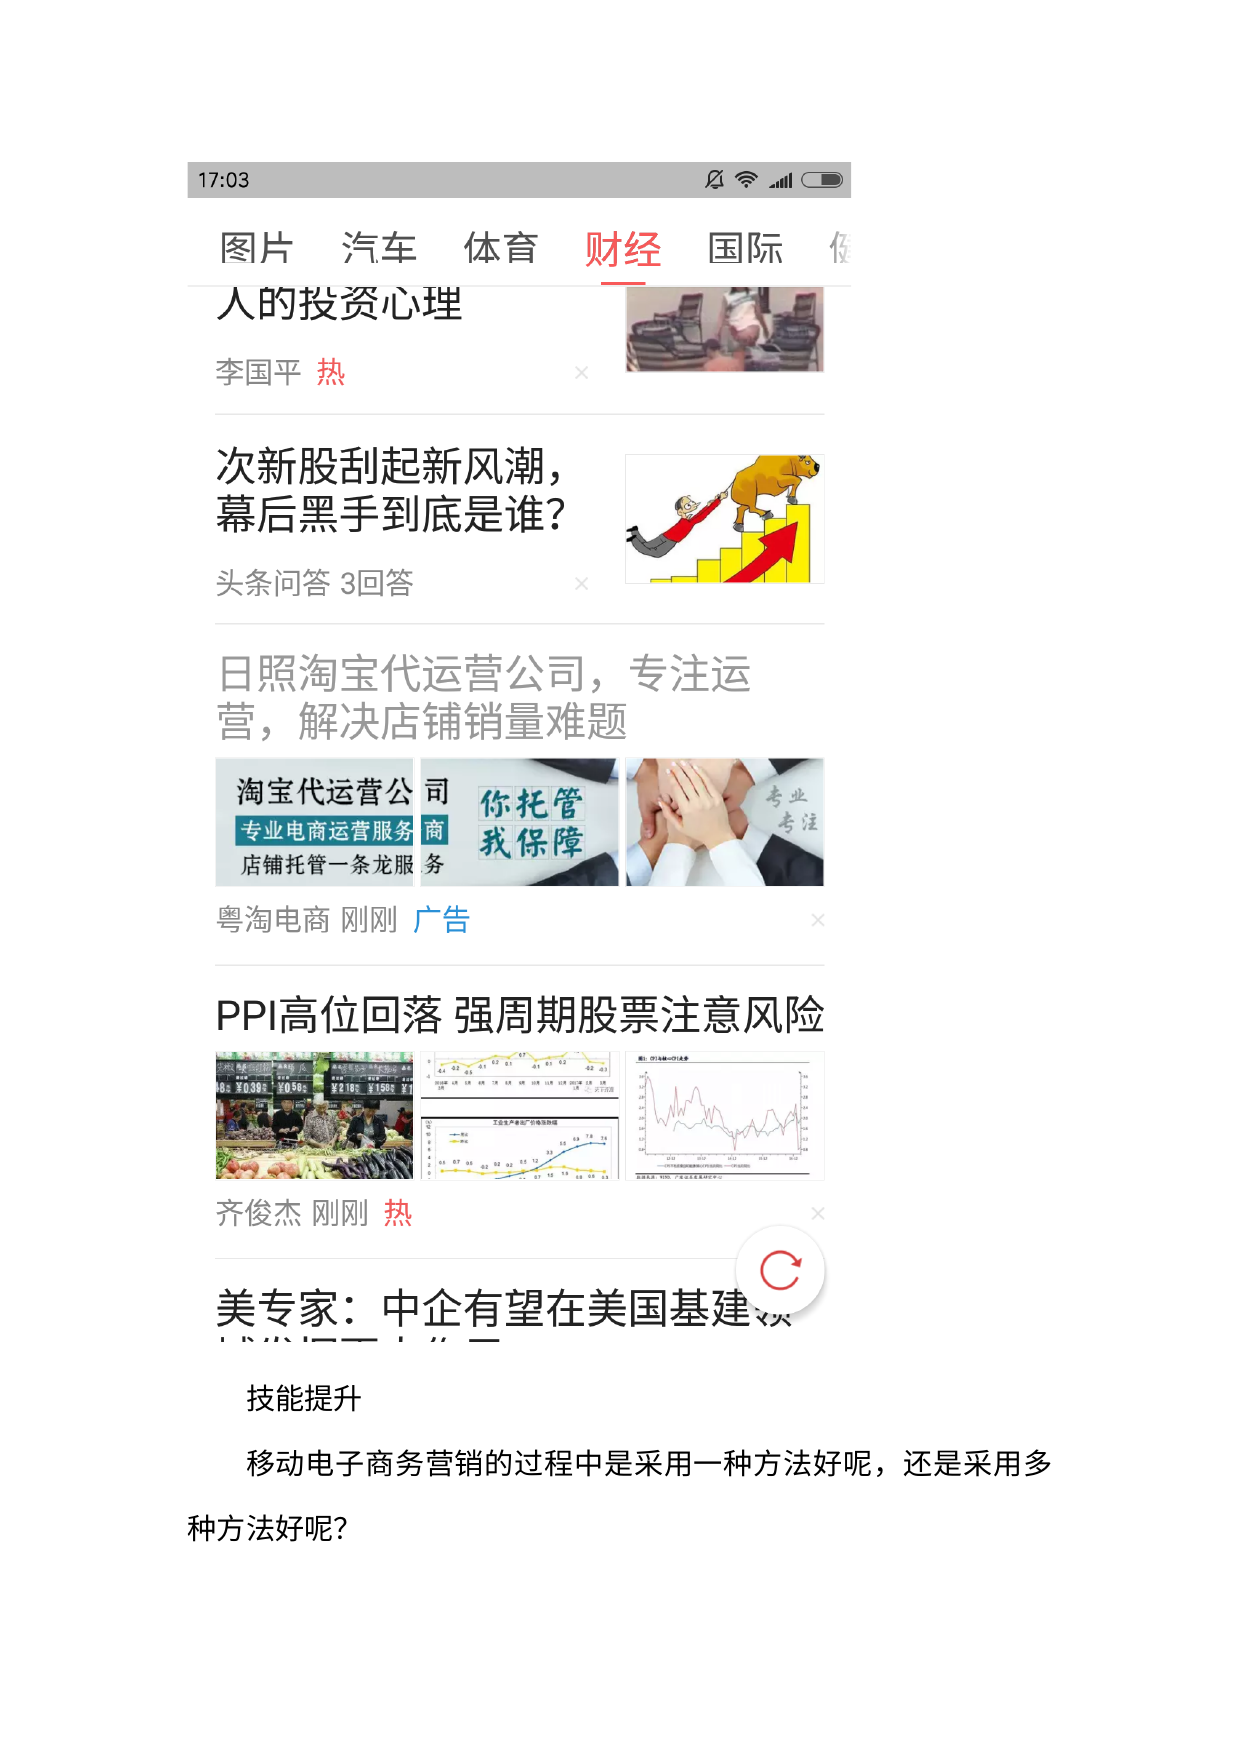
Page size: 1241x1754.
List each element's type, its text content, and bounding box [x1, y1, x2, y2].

text 移动电子商务营销的过程中是采用一种方法好呢，还是采用多种方法好呢？ [187, 1429, 1053, 1559]
picture [187, 162, 852, 1342]
text 技能提升 [187, 1364, 1053, 1429]
